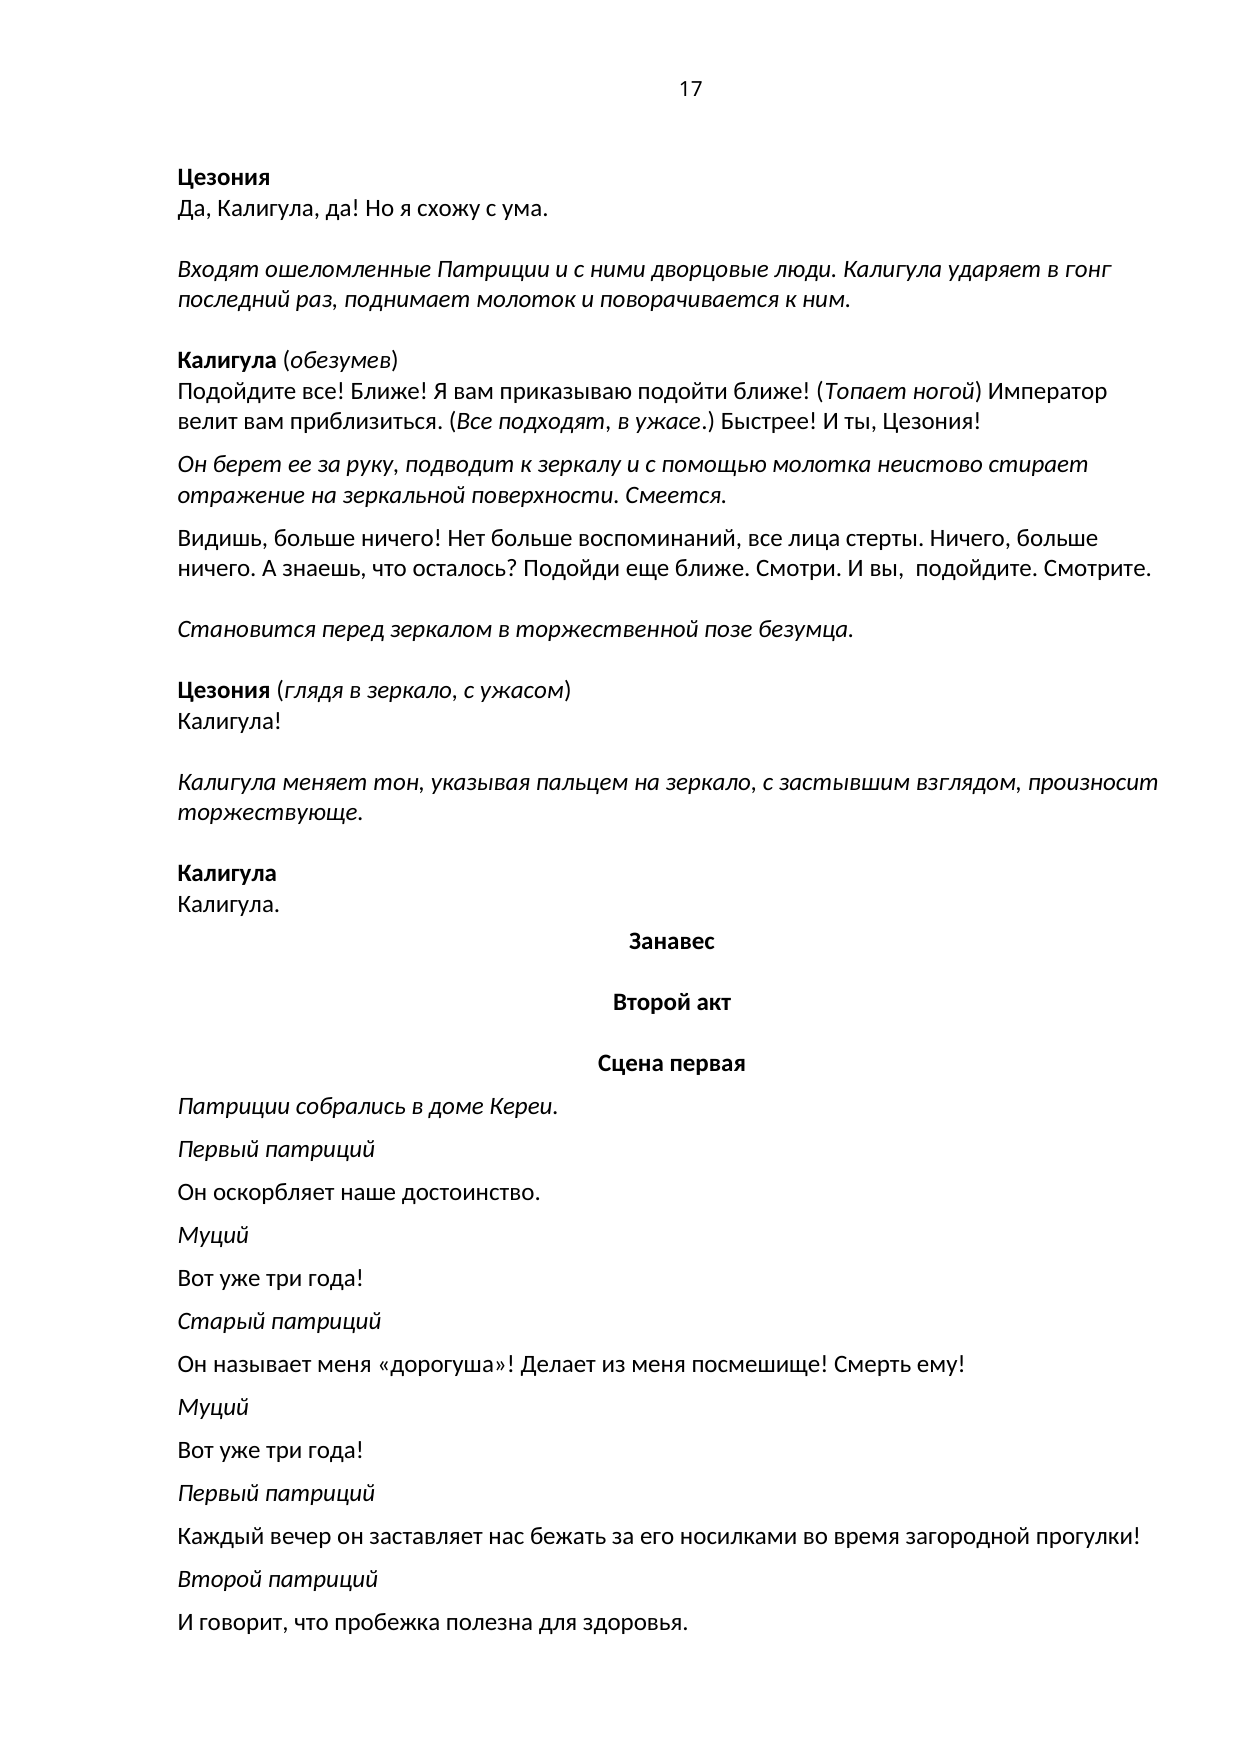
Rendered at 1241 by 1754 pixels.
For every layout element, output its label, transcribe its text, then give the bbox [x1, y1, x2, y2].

text Сцена первая [177, 1047, 1167, 1077]
text Калигула! [177, 705, 1167, 736]
text И говорит, что пробежка полезна для здоровья. [177, 1606, 1167, 1637]
text Да, Калигула, да! Но я схожу с ума. [177, 192, 1167, 222]
text Цезония (глядя в зеркало, с ужасом) [177, 644, 1167, 705]
text Входят ошеломленные Патриции и с ними дворцовые люди. Калигула ударяет в гонг последний раз, поднимает молоток и поворачивается к ним. [177, 222, 1167, 314]
text Старый патриций [177, 1305, 1167, 1336]
text Подойдите все! Ближе! Я вам приказываю подойти ближе! (Топает ногой) Император велит вам приблизиться. (Все подходят, в ужасе.) Быстрее! И ты, Цезония! [177, 375, 1167, 436]
text Калигула [177, 827, 1167, 888]
text Патриции собрались в доме Кереи. [177, 1090, 1167, 1121]
text Калигула (обезумев) [177, 314, 1167, 375]
text Вот уже три года! [177, 1434, 1167, 1465]
text Видишь, больше ничего! Нет больше воспоминаний, все лица стерты. Ничего, больше ничего. А знаешь, что осталось? Подойди еще ближе. Смотри. И вы, подойдите. Смотрите. [177, 522, 1167, 583]
text Второй акт [177, 986, 1167, 1016]
text Муций [177, 1391, 1167, 1422]
text Муций [177, 1219, 1167, 1249]
text Калигула. [177, 888, 1167, 919]
text Калигула меняет тон, указывая пальцем на зеркало, с застывшим взглядом, произносит торжествующе. [177, 736, 1167, 827]
text Первый патриций [177, 1133, 1167, 1163]
text Он называет меня «дорогуша»! Делает из меня посмешище! Смерть ему! [177, 1348, 1167, 1379]
text Вот уже три года! [177, 1262, 1167, 1293]
text Второй патриций [177, 1563, 1167, 1594]
text Он берет ее за руку, подводит к зеркалу и с помощью молотка неистово стирает отражение на зеркальной поверхности. Смеется. [177, 448, 1167, 509]
text Каждый вечер он заставляет нас бежать за его носилками во время загородной прогулки! [177, 1520, 1167, 1551]
text Занавес [177, 925, 1167, 955]
text Первый патриций [177, 1477, 1167, 1508]
text Становится перед зеркалом в торжественной позе безумца. [177, 583, 1167, 644]
text Цезония [177, 131, 1167, 192]
text Он оскорбляет наше достоинство. [177, 1176, 1167, 1207]
